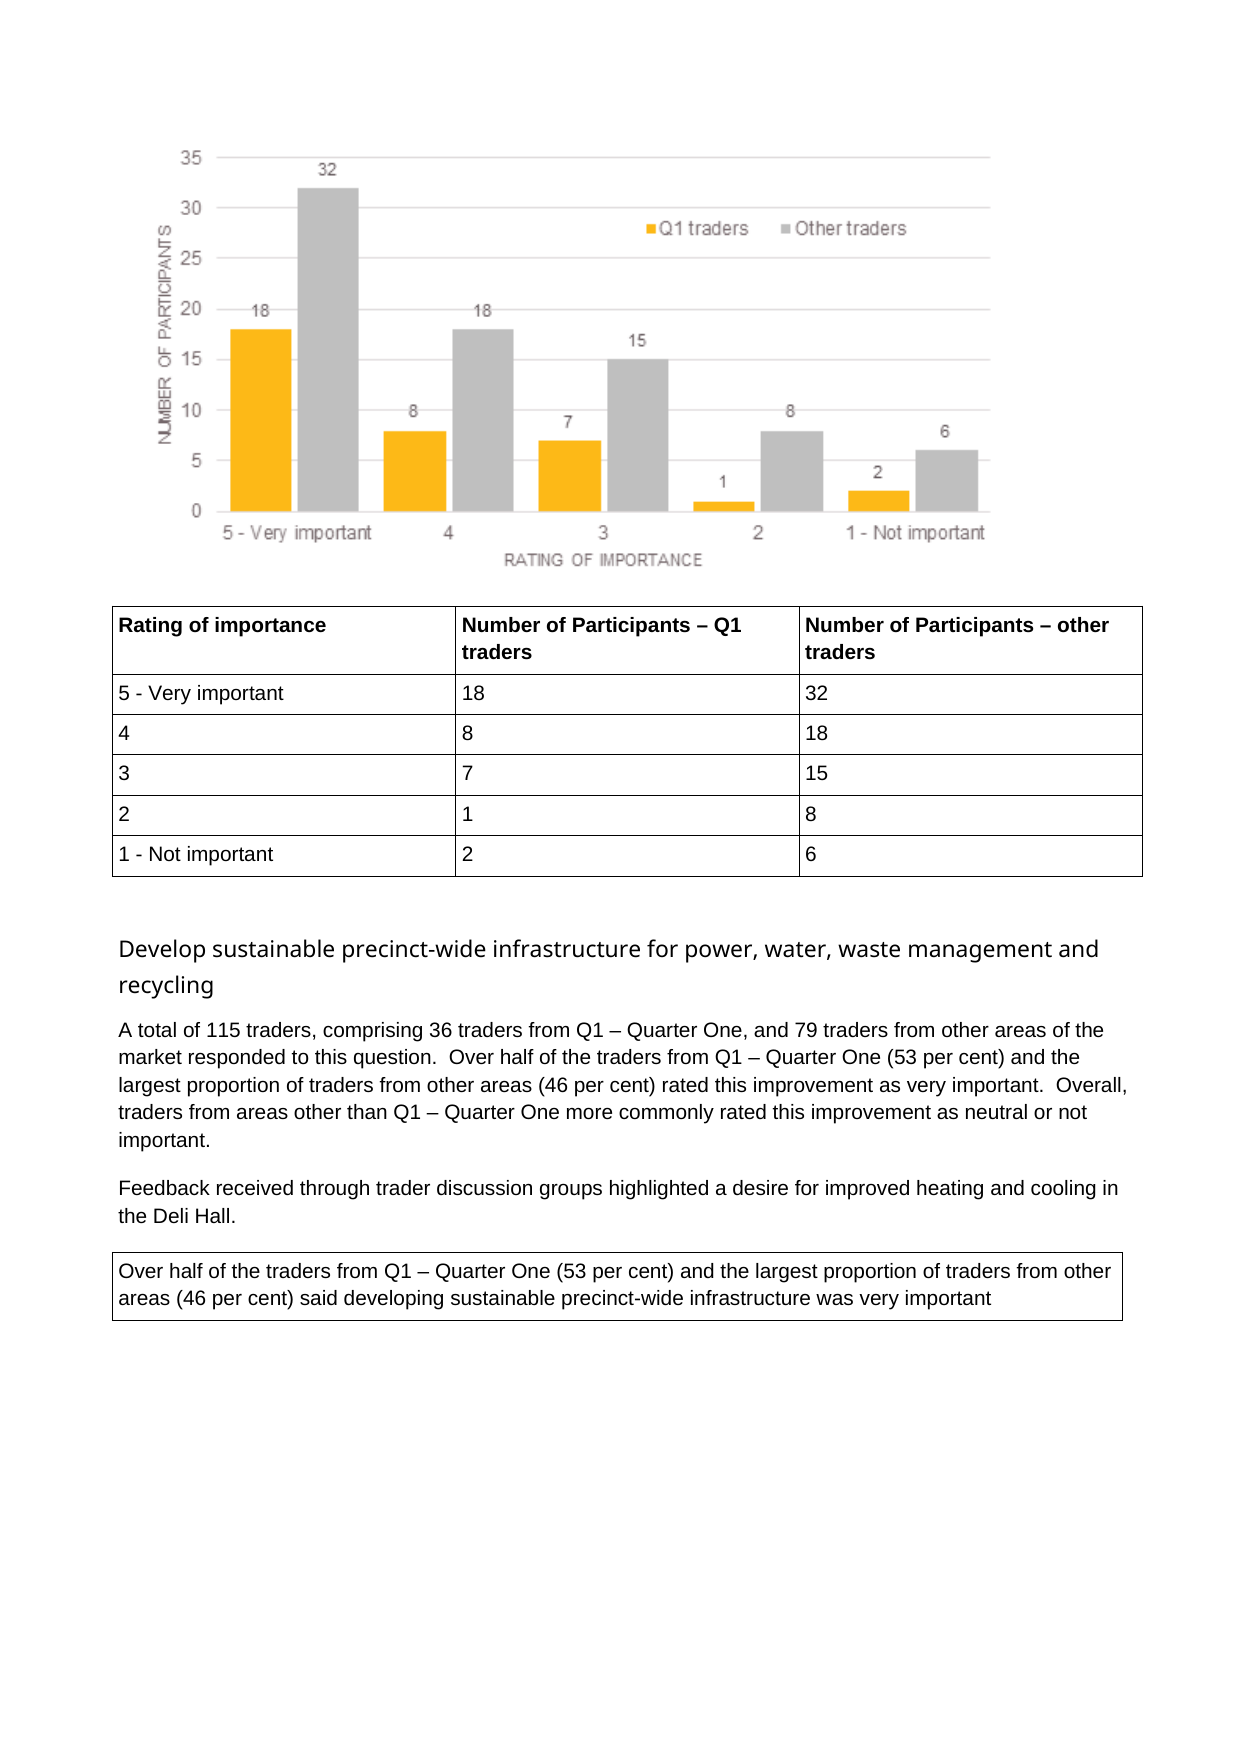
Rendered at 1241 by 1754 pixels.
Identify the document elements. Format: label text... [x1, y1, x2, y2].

table_cell 8 [800, 796, 1142, 835]
table_header Rating of importance [113, 607, 455, 673]
table_cell 4 [113, 715, 455, 754]
table_header Number of Participants – other traders [800, 607, 1142, 673]
text Feedback received through trader discussion groups highlighted a desire for improved heating and cooling in the Deli Hall. [118, 1176, 1137, 1227]
table_cell 18 [800, 715, 1142, 754]
table_cell 6 [800, 836, 1142, 876]
picture [118, 135, 1004, 582]
subtitle Develop sustainable precinct-wide infrastructure for power, water, waste management and recycling [118, 933, 1137, 1000]
table_cell 7 [456, 755, 799, 795]
table_cell 8 [456, 715, 799, 754]
table_cell 5 - Very important [113, 675, 455, 714]
text A total of 115 traders, comprising 36 traders from Q1 – Quarter One, and 79 traders from other areas of the market responded to this question. Over half of the traders from Q1 – Quarter One (53 per cent) and the largest proportion of traders from other areas (46 per cent) rated this improvement as very important. Overall, traders from areas other than Q1 – Quarter One more commonly rated this improvement as neutral or not important. [118, 1018, 1137, 1152]
table_cell 15 [800, 755, 1142, 795]
table_cell 32 [800, 675, 1142, 714]
table_cell 1 - Not important [113, 836, 455, 876]
table_cell 1 [456, 796, 799, 835]
table_cell 3 [113, 755, 455, 795]
table_header Number of Participants – Q1 traders [456, 607, 799, 673]
table_cell 2 [113, 796, 455, 835]
table_cell 18 [456, 675, 799, 714]
table_cell 2 [456, 836, 799, 876]
table_header Over half of the traders from Q1 – Quarter One (53 per cent) and the largest proportion of traders from other areas (46 per cent) said developing sustainable precinct-wide infrastructure was very important [113, 1253, 1122, 1320]
